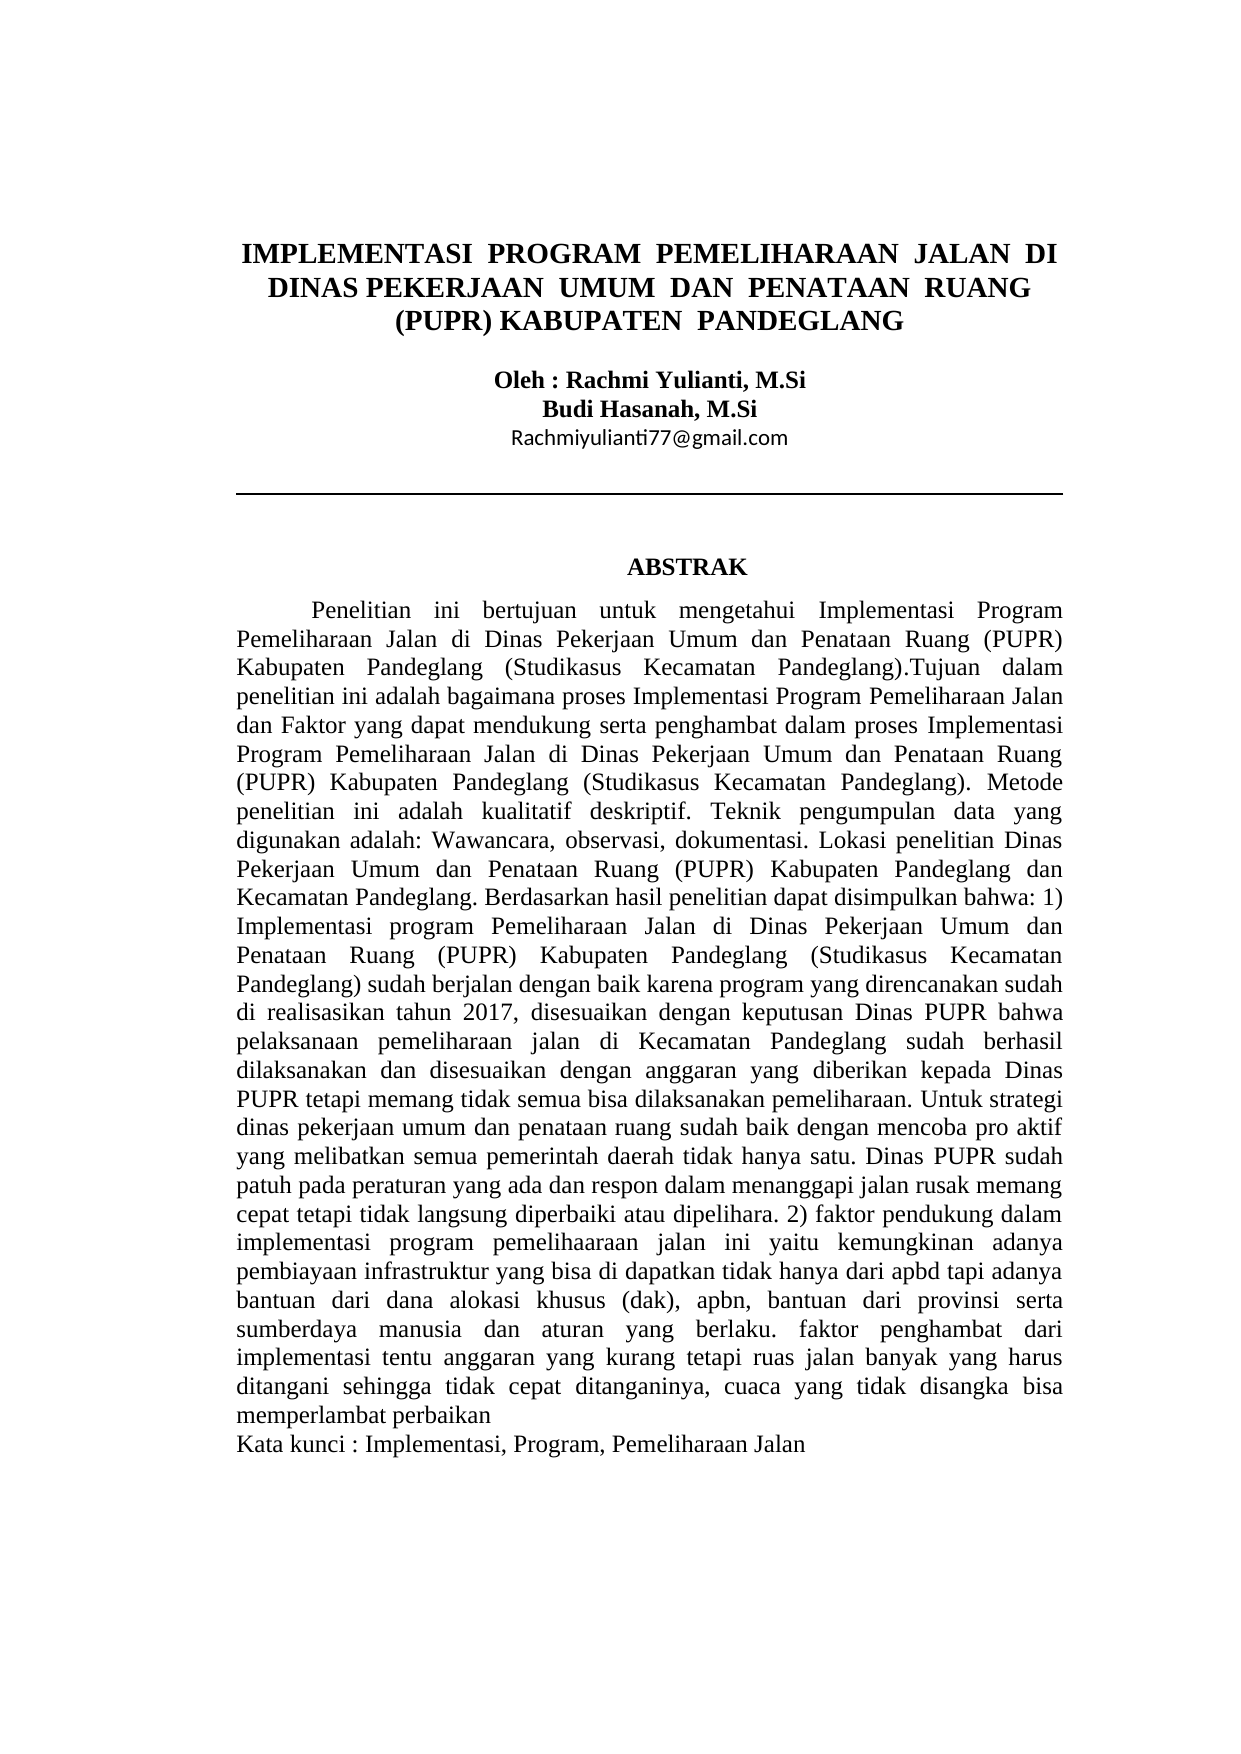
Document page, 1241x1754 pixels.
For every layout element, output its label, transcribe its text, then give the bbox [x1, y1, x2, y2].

text Oleh : Rachmi Yulianti, M.Si [236, 366, 1063, 394]
text Penelitian ini bertujuan untuk mengetahui Implementasi Program Pemeliharaan Jalan di Dinas Pekerjaan Umum dan Penataan Ruang (PUPR) Kabupaten Pandeglang (Studikasus Kecamatan Pandeglang).Tujuan dalam penelitian ini adalah bagaimana proses Implementasi Program Pemeliharaan Jalan dan Faktor yang dapat mendukung serta penghambat dalam proses Implementasi Program Pemeliharaan Jalan di Dinas Pekerjaan Umum dan Penataan Ruang (PUPR) Kabupaten Pandeglang (Studikasus Kecamatan Pandeglang). Metode penelitian ini adalah kualitatif deskriptif. Teknik pengumpulan data yang digunakan adalah: Wawancara, observasi, dokumentasi. Lokasi penelitian Dinas Pekerjaan Umum dan Penataan Ruang (PUPR) Kabupaten Pandeglang dan Kecamatan Pandeglang. Berdasarkan hasil penelitian dapat disimpulkan bahwa: 1) Implementasi program Pemeliharaan Jalan di Dinas Pekerjaan Umum dan Penataan Ruang (PUPR) Kabupaten Pandeglang (Studikasus Kecamatan Pandeglang) sudah berjalan dengan baik karena program yang direncanakan sudah di realisasikan tahun 2017, disesuaikan dengan keputusan Dinas PUPR bahwa pelaksanaan pemeliharaan jalan di Kecamatan Pandeglang sudah berhasil dilaksanakan dan disesuaikan dengan anggaran yang diberikan kepada Dinas PUPR tetapi memang tidak semua bisa dilaksanakan pemeliharaan. Untuk strategi dinas pekerjaan umum dan penataan ruang sudah baik dengan mencoba pro aktif yang melibatkan semua pemerintah daerah tidak hanya satu. Dinas PUPR sudah patuh pada peraturan yang ada dan respon dalam menanggapi jalan rusak memang cepat tetapi tidak langsung diperbaiki atau dipelihara. 2) faktor pendukung dalam implementasi program pemelihaaraan jalan ini yaitu kemungkinan adanya pembiayaan infrastruktur yang bisa di dapatkan tidak hanya dari apbd tapi adanya bantuan dari dana alokasi khusus (dak), apbn, bantuan dari provinsi serta sumberdaya manusia dan aturan yang berlaku. faktor penghambat dari implementasi tentu anggaran yang kurang tetapi ruas jalan banyak yang harus ditangani sehingga tidak cepat ditanganinya, cuaca yang tidak disangka bisa memperlambat perbaikan [236, 595, 1063, 1429]
list Kata kunci : Implementasi, Program, Pemeliharaan Jalan [236, 1429, 1063, 1457]
text Budi Hasanah, M.Si [236, 394, 1063, 423]
text ABSTRAK [236, 552, 1063, 581]
text Rachmiyulianti77@gmail.com [236, 423, 1063, 451]
text IMPLEMENTASI PROGRAM PEMELIHARAAN JALAN DI DINAS PEKERJAAN UMUM DAN PENATAAN RUANG (PUPR) KABUPATEN PANDEGLANG [236, 236, 1063, 337]
